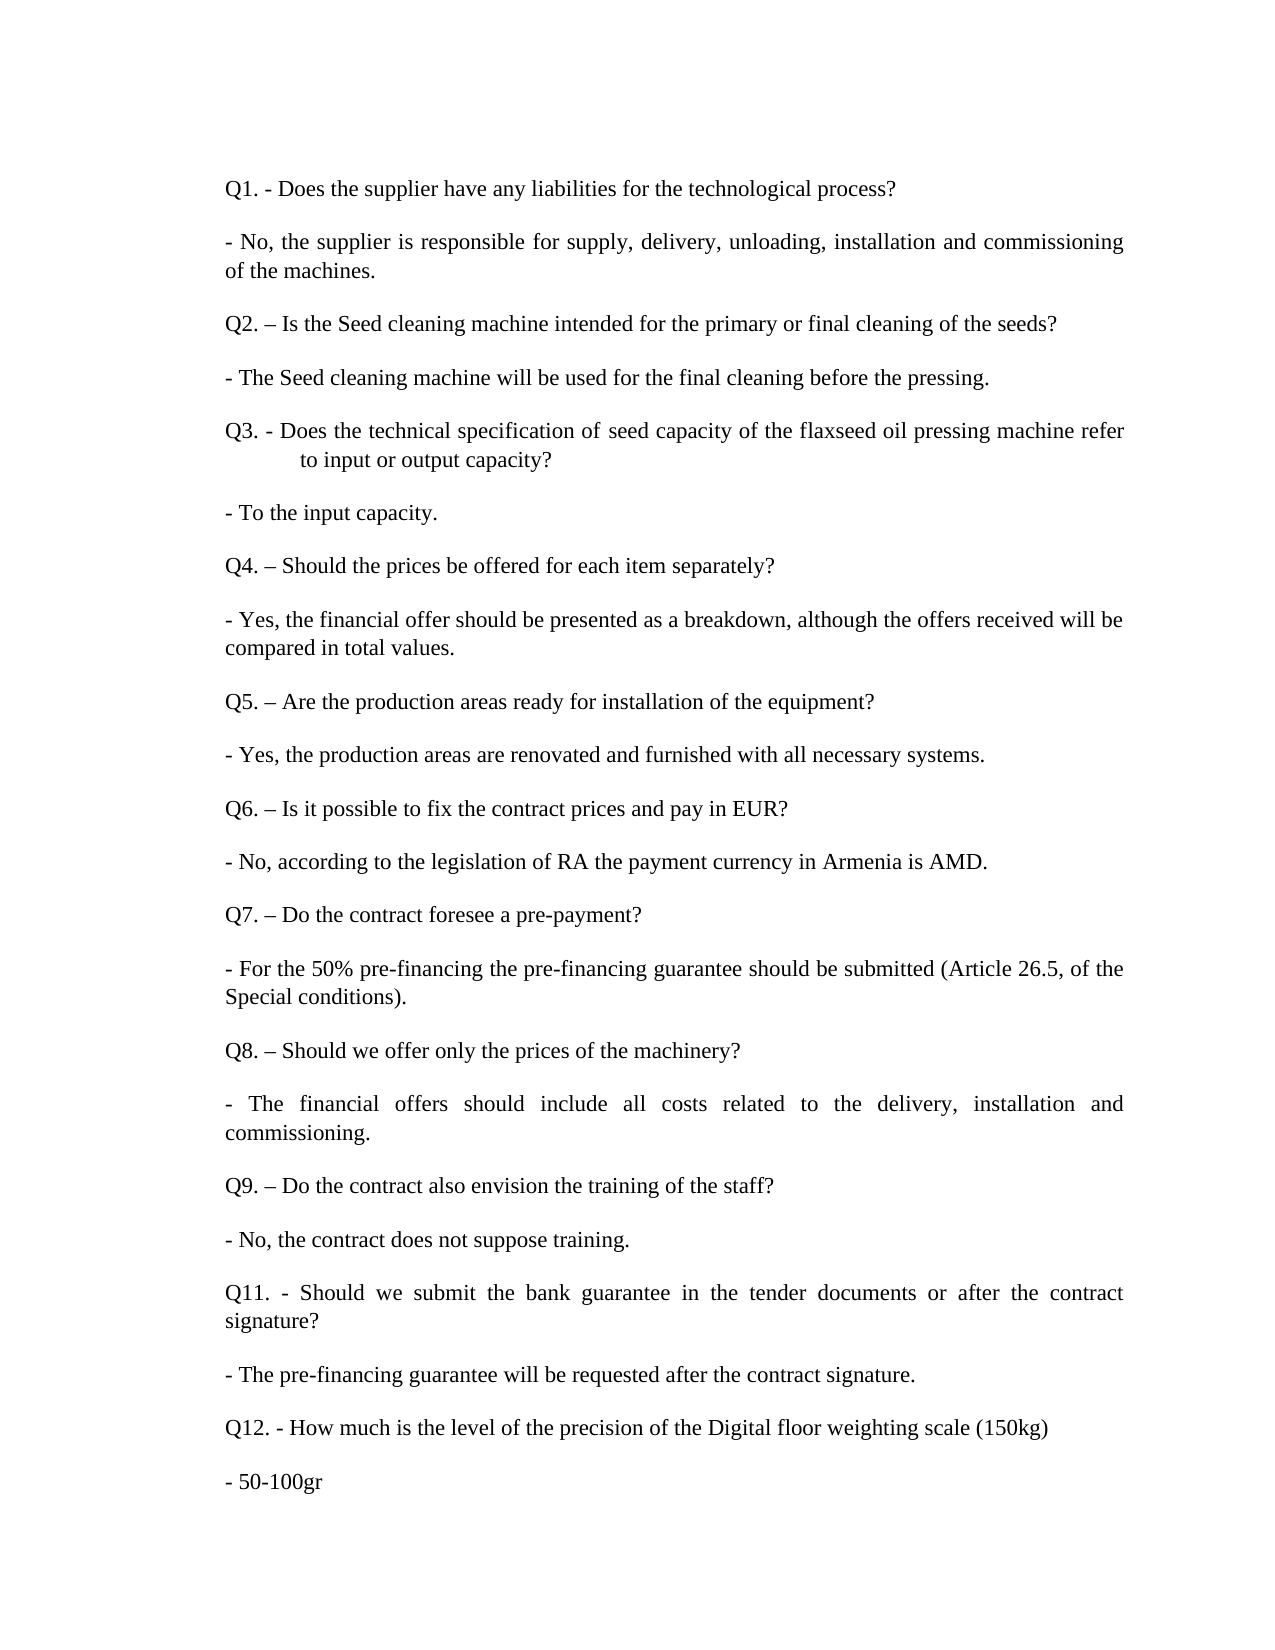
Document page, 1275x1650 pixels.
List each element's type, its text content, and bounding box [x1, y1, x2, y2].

text - No, the contract does not suppose training. [225, 1226, 1125, 1252]
text - The pre-financing guarantee will be requested after the contract signature. [225, 1361, 1125, 1387]
text - To the input capacity. [187, 499, 1125, 525]
text Q1. - Does the supplier have any liabilities for the technological process? [150, 175, 1125, 201]
text - The Seed cleaning machine will be used for the final cleaning before the pressing. [150, 364, 1125, 390]
text - 50-100gr [225, 1468, 1125, 1494]
text Q12. - How much is the level of the precision of the Digital floor weighting scale (150kg) [225, 1414, 1125, 1441]
text - The financial offers should include all costs related to the delivery, installation and commissioning. [225, 1090, 1125, 1145]
text Q5. – Are the production areas ready for installation of the equipment? [150, 688, 1125, 714]
text Q8. – Should we offer only the prices of the machinery? [225, 1037, 1125, 1063]
text Q6. – Is it possible to fix the contract prices and pay in EUR? [150, 795, 1125, 821]
text - Yes, the production areas are renovated and furnished with all necessary systems. [150, 741, 1125, 768]
text Q3. - Does the technical specification of seed capacity of the flaxseed oil pressing machine refer to input or output capacity? [187, 417, 1125, 472]
text - For the 50% pre-financing the pre-financing guarantee should be submitted (Article 26.5, of the Special conditions). [225, 955, 1125, 1010]
text - No, according to the legislation of RA the payment currency in Armenia is AMD. [150, 848, 1125, 874]
text Q9. – Do the contract also envision the training of the staff? [225, 1172, 1125, 1198]
text - Yes, the financial offer should be presented as a breakdown, although the offers received will be compared in total values. [225, 606, 1125, 661]
text - No, the supplier is responsible for supply, delivery, unloading, installation and commissioning of the machines. [225, 228, 1125, 283]
text Q2. – Is the Seed cleaning machine intended for the primary or final cleaning of the seeds? [150, 310, 1125, 337]
text Q7. – Do the contract foresee a pre-payment? [150, 902, 1125, 928]
text Q11. - Should we submit the bank guarantee in the tender documents or after the contract signature? [225, 1279, 1125, 1334]
text Q4. – Should the prices be offered for each item separately? [187, 552, 1125, 579]
